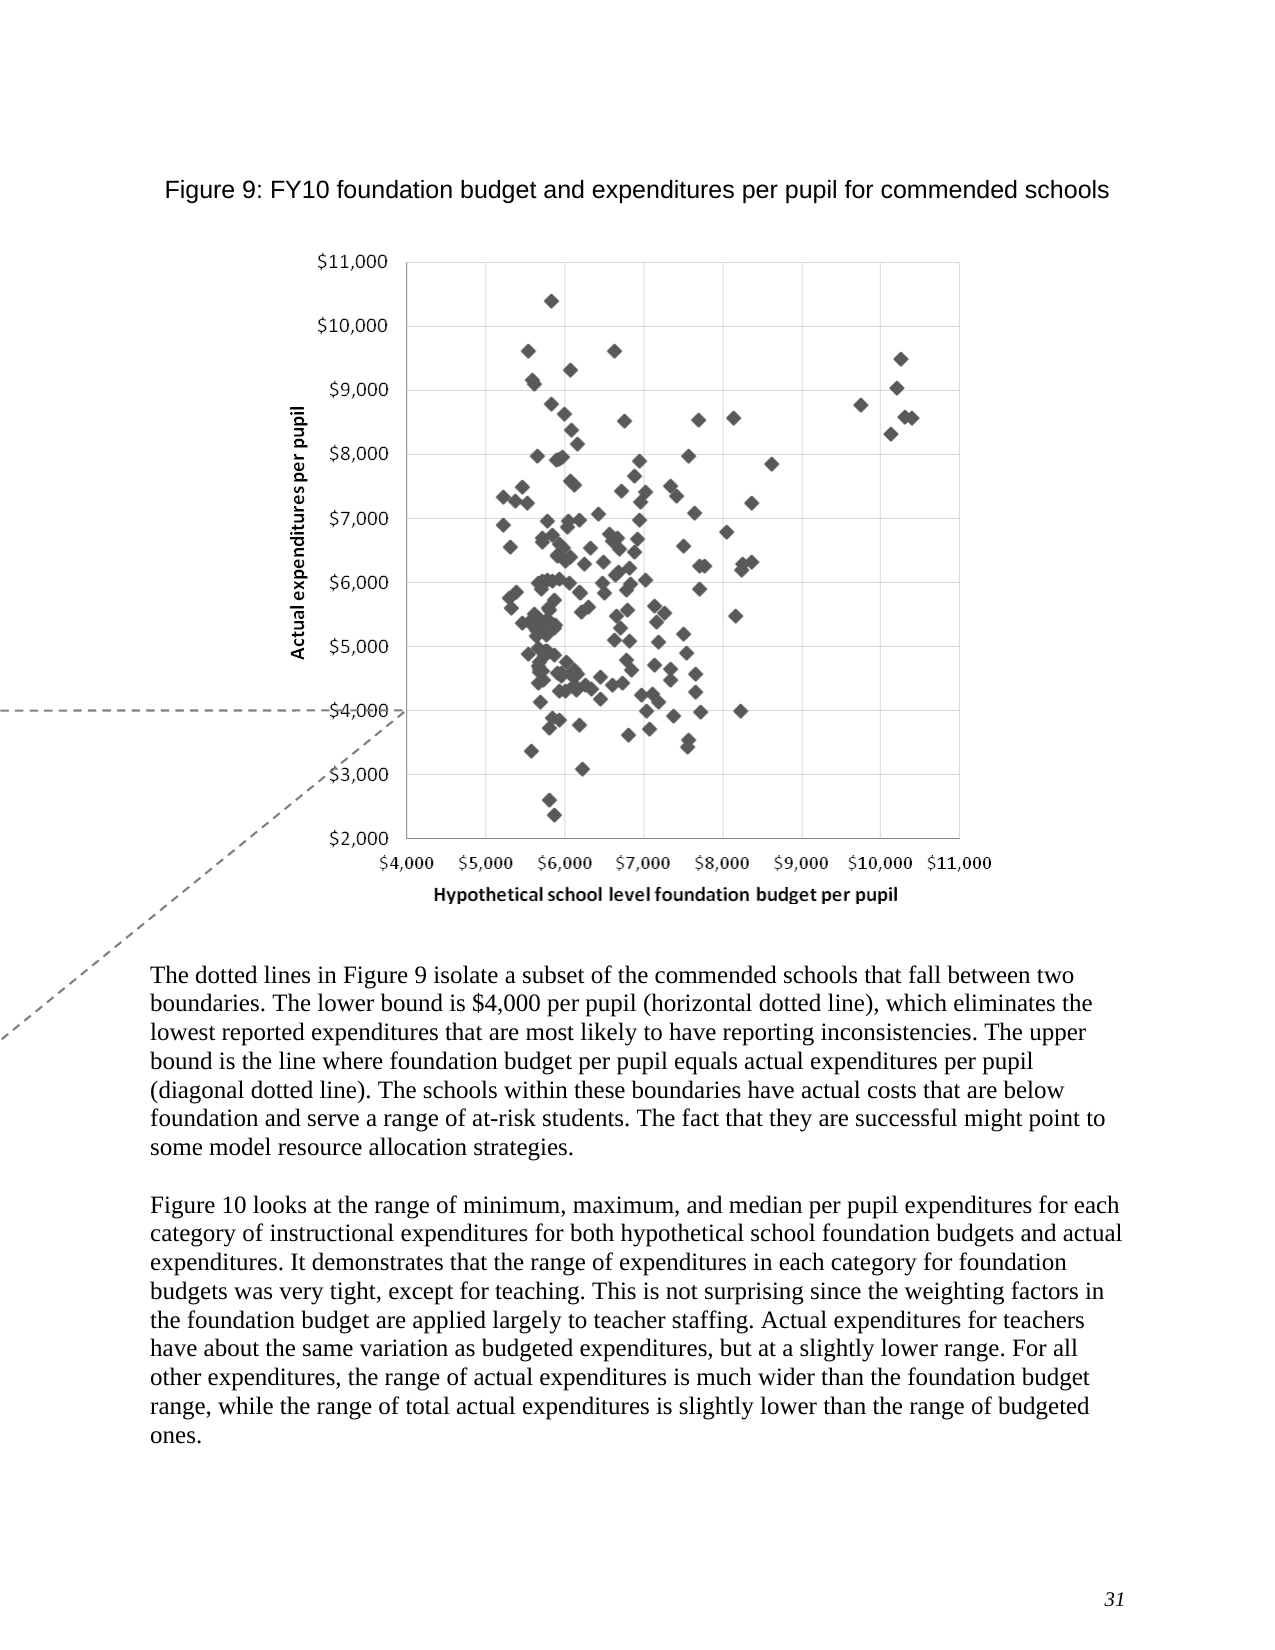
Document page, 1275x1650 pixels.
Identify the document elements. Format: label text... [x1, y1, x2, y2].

text The dotted lines in Figure 9 isolate a subset of the commended schools that fall between two boundaries. The lower bound is $4,000 per pupil (horizontal dotted line), which eliminates the lowest reported expenditures that are most likely to have reporting inconsistencies. The upper bound is the line where foundation budget per pupil equals actual expenditures per pupil (diagonal dotted line). The schools within these boundaries have actual costs that are below foundation and serve a range of at-risk students. The fact that they are successful might point to some model resource allocation strategies. [150, 960, 1125, 1161]
text Figure 10 looks at the range of minimum, maximum, and median per pupil expenditures for each category of instructional expenditures for both hypothetical school foundation budgets and actual expenditures. It demonstrates that the range of expenditures in each category for foundation budgets was very tight, except for teaching. This is not surprising since the weighting factors in the foundation budget are applied largely to teacher staffing. Actual expenditures for teachers have about the same variation as budgeted expenditures, but at a slightly lower range. For all other expenditures, the range of actual expenditures is much wider than the foundation budget range, while the range of total actual expenditures is slightly lower than the range of budgeted ones. [150, 1190, 1125, 1448]
picture [287, 252, 994, 904]
subtitle Figure 9: FY10 foundation budget and expenditures per pupil for commended schools [150, 175, 1125, 204]
